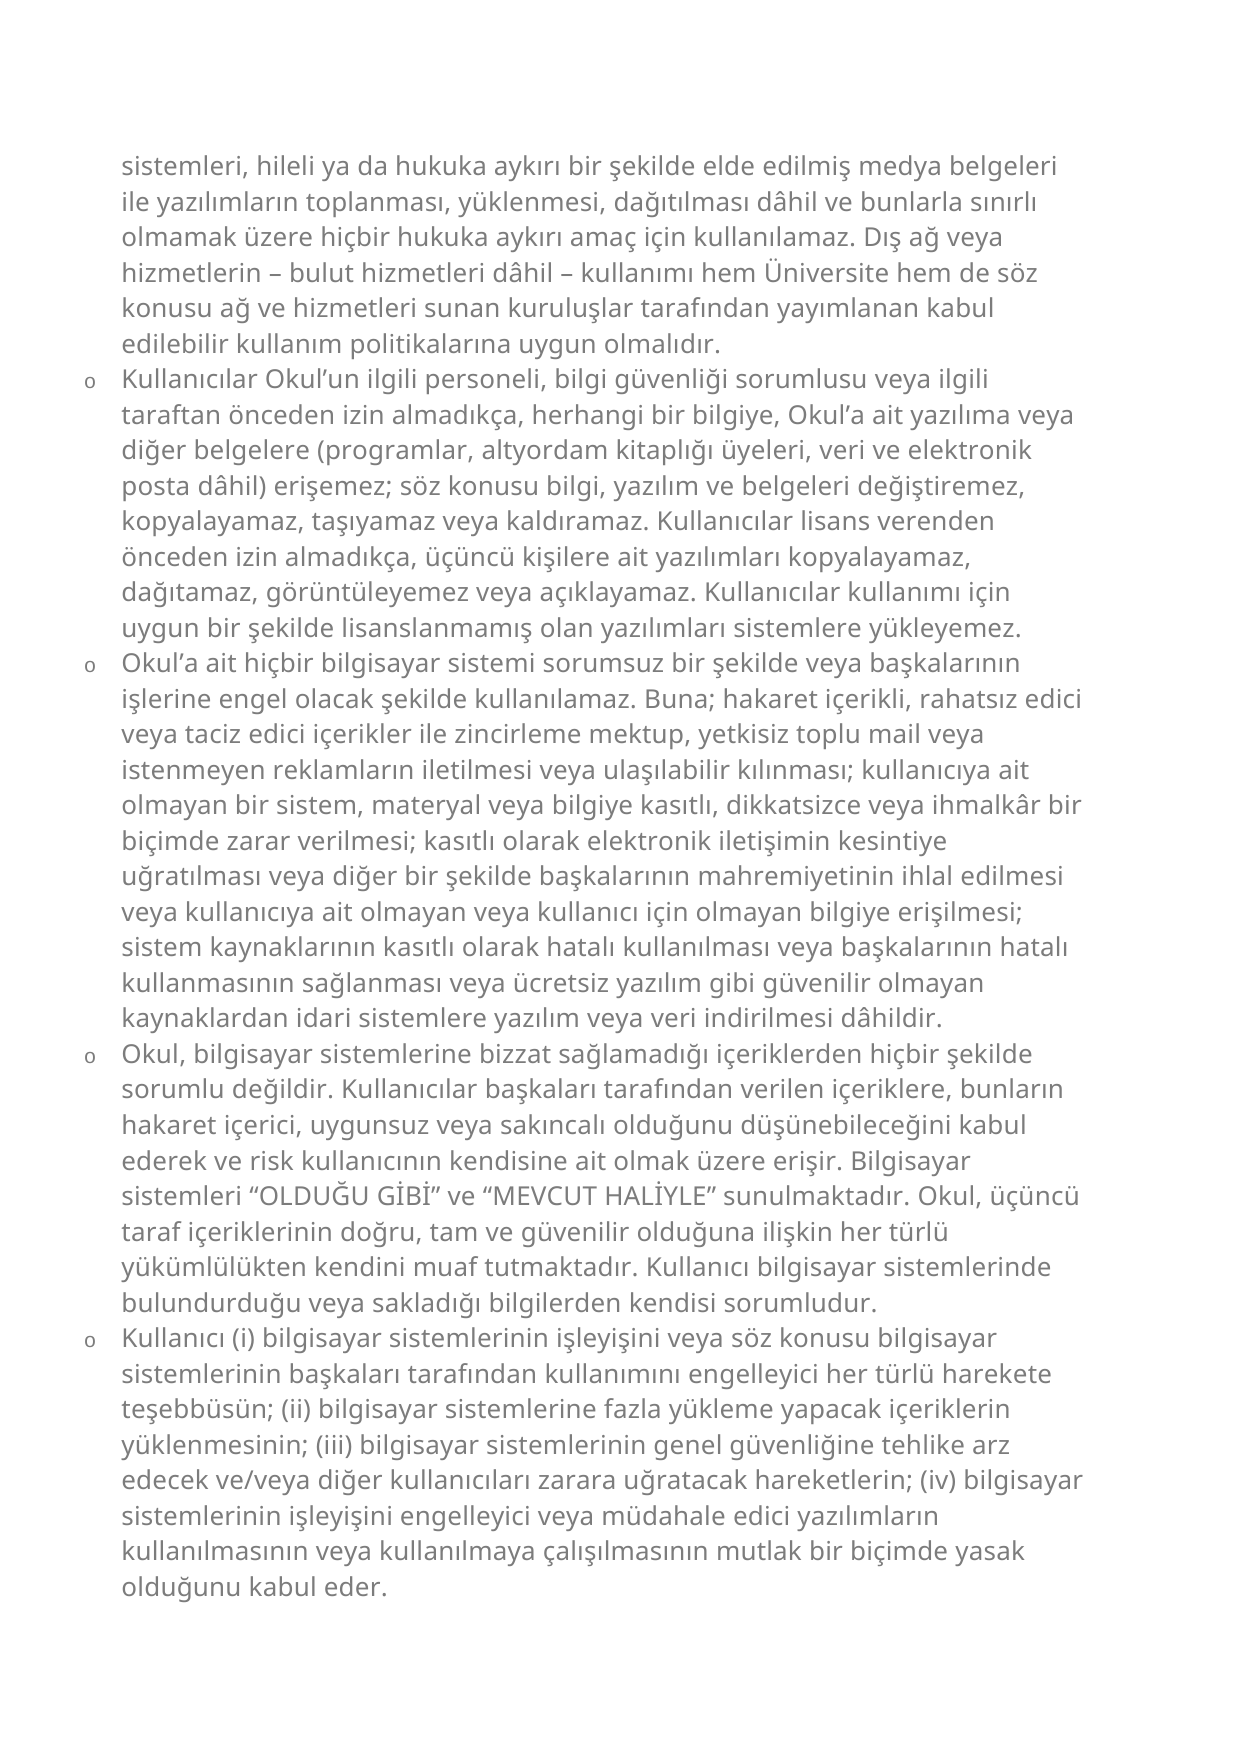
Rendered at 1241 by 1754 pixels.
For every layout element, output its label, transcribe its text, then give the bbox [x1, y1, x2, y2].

list Okul’a ait hiçbir bilgisayar sistemi sorumsuz bir şekilde veya başkalarının işlerine engel olacak şekilde kullanılamaz. Buna; hakaret içerikli, rahatsız edici veya taciz edici içerikler ile zincirleme mektup, yetkisiz toplu mail veya istenmeyen reklamların iletilmesi veya ulaşılabilir kılınması; kullanıcıya ait olmayan bir sistem, materyal veya bilgiye kasıtlı, dikkatsizce veya ihmalkâr bir biçimde zarar verilmesi; kasıtlı olarak elektronik iletişimin kesintiye uğratılması veya diğer bir şekilde başkalarının mahremiyetinin ihlal edilmesi veya kullanıcıya ait olmayan veya kullanıcı için olmayan bilgiye erişilmesi; sistem kaynaklarının kasıtlı olarak hatalı kullanılması veya başkalarının hatalı kullanmasının sağlanması veya ücretsiz yazılım gibi güvenilir olmayan kaynaklardan idari sistemlere yazılım veya veri indirilmesi dâhildir. [84, 645, 1093, 1036]
list Kullanıcı (i) bilgisayar sistemlerinin işleyişini veya söz konusu bilgisayar sistemlerinin başkaları tarafından kullanımını engelleyici her türlü harekete teşebbüsün; (ii) bilgisayar sistemlerine fazla yükleme yapacak içeriklerin yüklenmesinin; (iii) bilgisayar sistemlerinin genel güvenliğine tehlike arz edecek ve/veya diğer kullanıcıları zarara uğratacak hareketlerin; (iv) bilgisayar sistemlerinin işleyişini engelleyici veya müdahale edici yazılımların kullanılmasının veya kullanılmaya çalışılmasının mutlak bir biçimde yasak olduğunu kabul eder. [84, 1320, 1093, 1604]
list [84, 148, 1093, 361]
list Okul, bilgisayar sistemlerine bizzat sağlamadığı içeriklerden hiçbir şekilde sorumlu değildir. Kullanıcılar başkaları tarafından verilen içeriklere, bunların hakaret içerici, uygunsuz veya sakıncalı olduğunu düşünebileceğini kabul ederek ve risk kullanıcının kendisine ait olmak üzere erişir. Bilgisayar sistemleri “OLDUĞU GİBİ” ve “MEVCUT HALİYLE” sunulmaktadır. Okul, üçüncü taraf içeriklerinin doğru, tam ve güvenilir olduğuna ilişkin her türlü yükümlülükten kendini muaf tutmaktadır. Kullanıcı bilgisayar sistemlerinde bulundurduğu veya sakladığı bilgilerden kendisi sorumludur. [84, 1036, 1093, 1320]
list Kullanıcılar Okul’un ilgili personeli, bilgi güvenliği sorumlusu veya ilgili taraftan önceden izin almadıkça, herhangi bir bilgiye, Okul’a ait yazılıma veya diğer belgelere (programlar, altyordam kitaplığı üyeleri, veri ve elektronik posta dâhil) erişemez; söz konusu bilgi, yazılım ve belgeleri değiştiremez, kopyalayamaz, taşıyamaz veya kaldıramaz. Kullanıcılar lisans verenden önceden izin almadıkça, üçüncü kişilere ait yazılımları kopyalayamaz, dağıtamaz, görüntüleyemez veya açıklayamaz. Kullanıcılar kullanımı için uygun bir şekilde lisanslanmamış olan yazılımları sistemlere yükleyemez. [84, 361, 1093, 645]
